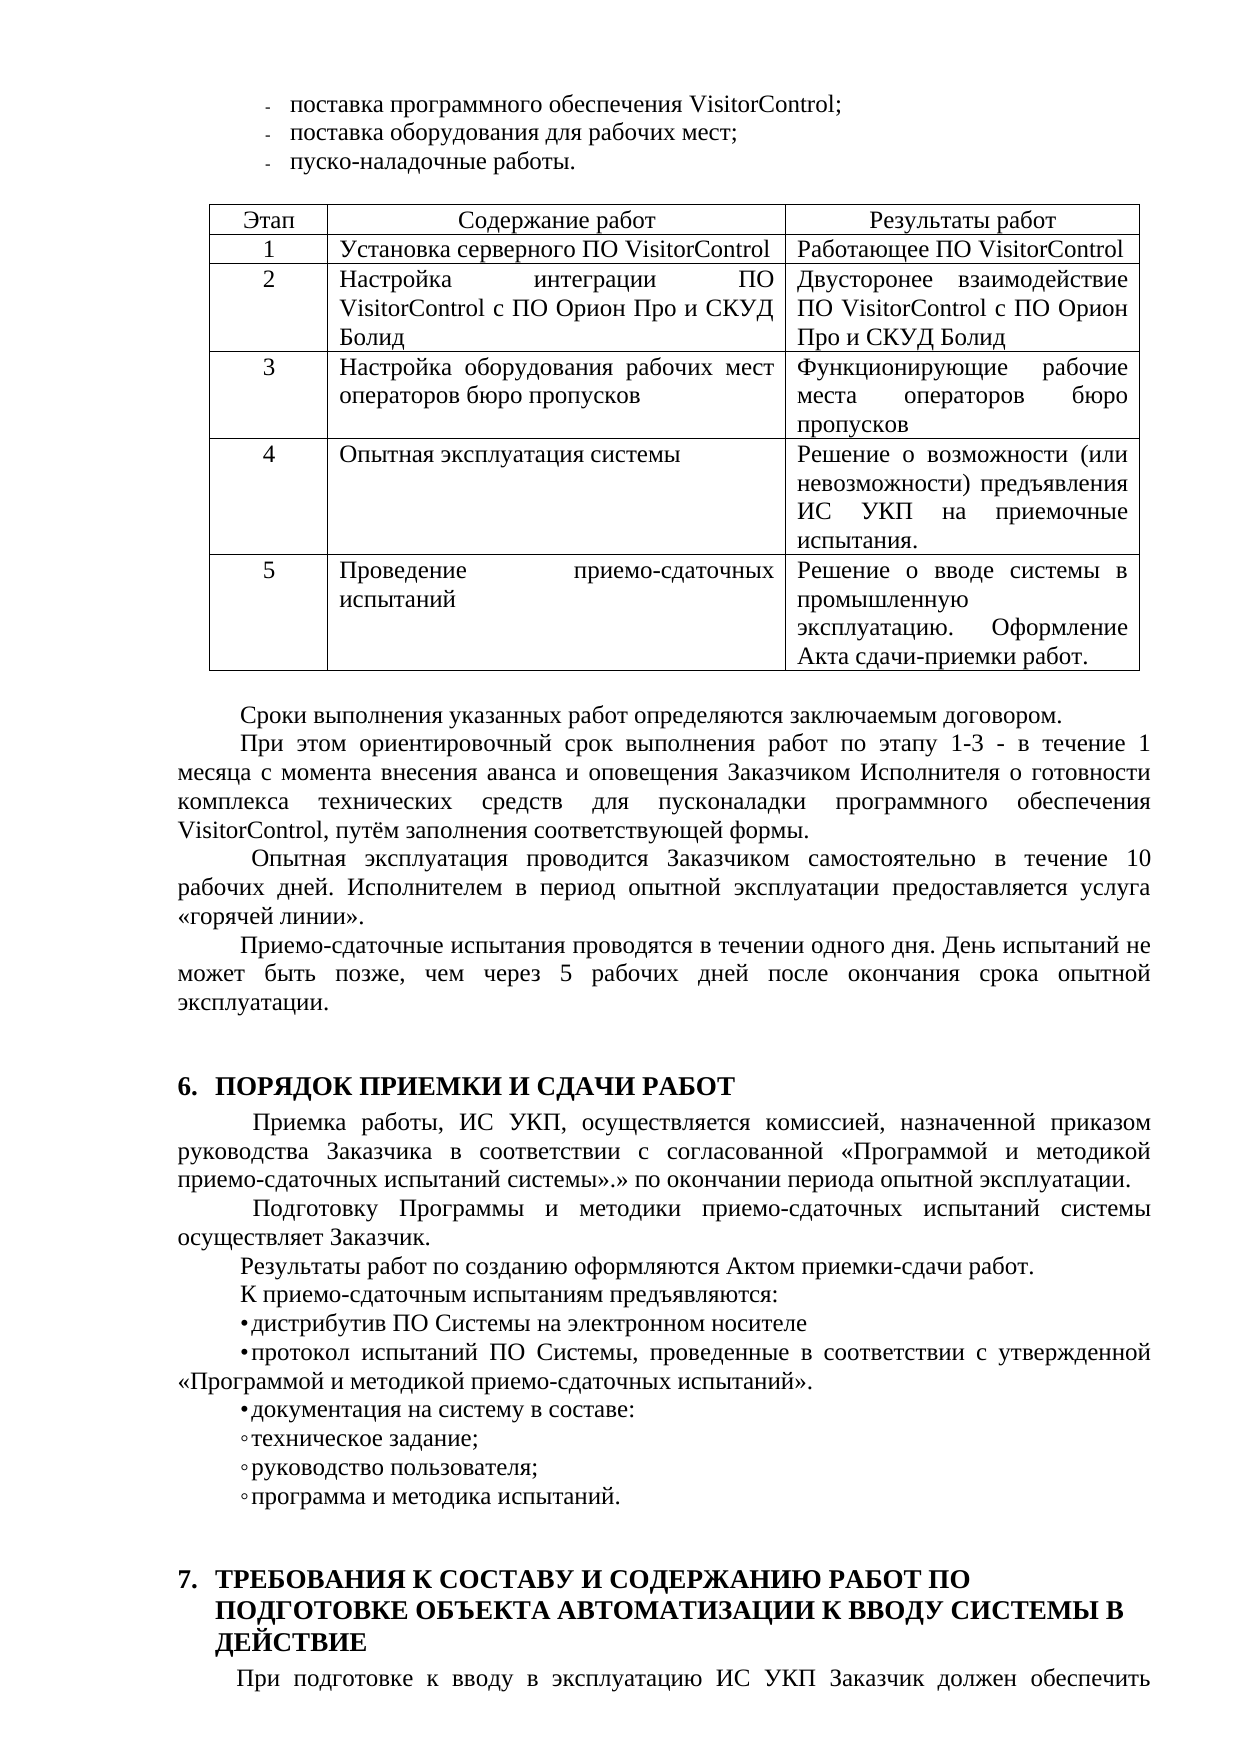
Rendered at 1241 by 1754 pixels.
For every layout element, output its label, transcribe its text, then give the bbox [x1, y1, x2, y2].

table_cell Проведение приемо-сдаточных испытаний [328, 555, 785, 670]
table_cell Настройка интеграции ПО VisitorControl с ПО Орион Про и СКУД Болид [328, 264, 785, 351]
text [177, 1663, 1152, 1692]
table_cell Опытная эксплуатация системы [328, 439, 785, 554]
text При этом ориентировочный срок выполнения работ по этапу 1-3 - в течение 1 месяца с момента внесения аванса и оповещения Заказчиком Исполнителя о готовности комплекса технических средств для пусконаладки программного обеспечения VisitorControl, путём заполнения соответствующей формы. [177, 728, 1152, 843]
table_header Результаты работ [786, 205, 1139, 233]
table_cell 3 [210, 352, 327, 438]
table_cell 4 [210, 439, 327, 554]
table_cell Функционирующие рабочие места операторов бюро пропусков [786, 352, 1139, 438]
table_cell 1 [210, 235, 327, 263]
text • документация на систему в составе: [177, 1394, 1152, 1423]
text • протокол испытаний ПО Системы, проведенные в соответствии с утвержденной «Программой и методикой приемо-сдаточных испытаний». [177, 1337, 1152, 1394]
text Сроки выполнения указанных работ определяются заключаемым договором. [177, 700, 1152, 728]
list пуско-наладочные работы. [265, 146, 1152, 175]
text Приемка работы, ИС УКП, осуществляется комиссией, назначенной приказом руководства Заказчика в соответствии с согласованной «Программой и методикой приемо-сдаточных испытаний системы».» по окончании периода опытной эксплуатации. [177, 1107, 1152, 1193]
text • дистрибутив ПО Системы на электронном носителе [177, 1308, 1152, 1337]
text ◦ руководство пользователя; [177, 1452, 1152, 1481]
text ◦ техническое задание; [177, 1423, 1152, 1452]
subtitle ПОРЯДОК ПРИЕМКИ И СДАЧИ РАБОТ [177, 1070, 1152, 1101]
table_cell Решение о возможности (или невозможности) предъявления ИС УКП на приемочные испытания. [786, 439, 1139, 554]
table_header Содержание работ [328, 205, 785, 233]
table_cell Двусторонее взаимодействие ПО VisitorControl с ПО Орион Про и СКУД Болид [786, 264, 1139, 351]
list поставка программного обеспечения VisitorControl; [265, 89, 1152, 117]
text Приемо-сдаточные испытания проводятся в течении одного дня. День испытаний не может быть позже, чем через 5 рабочих дней после окончания срока опытной эксплуатации. [177, 930, 1152, 1016]
subtitle ТРЕБОВАНИЯ К СОСТАВУ И СОДЕРЖАНИЮ РАБОТ ПО ПОДГОТОВКЕ ОБЪЕКТА АВТОМАТИЗАЦИИ К ВВОДУ СИСТЕМЫ В ДЕЙСТВИЕ [177, 1563, 1152, 1657]
text К приемо-сдаточным испытаниям предъявляются: [177, 1279, 1152, 1308]
table_cell 2 [210, 264, 327, 351]
table_cell Установка серверного ПО VisitorControl [328, 235, 785, 263]
table_cell Настройка оборудования рабочих мест операторов бюро пропусков [328, 352, 785, 438]
text Подготовку Программы и методики приемо-сдаточных испытаний системы осуществляет Заказчик. [177, 1193, 1152, 1251]
text Результаты работ по созданию оформляются Актом приемки-сдачи работ. [177, 1251, 1152, 1279]
table_header Этап [210, 205, 327, 233]
text ◦ программа и методика испытаний. [177, 1481, 1152, 1509]
list поставка оборудования для рабочих мест; [265, 117, 1152, 146]
table_cell Работающее ПО VisitorControl [786, 235, 1139, 263]
text Опытная эксплуатация проводится Заказчиком самостоятельно в течение 10 рабочих дней. Исполнителем в период опытной эксплуатации предоставляется услуга «горячей линии». [177, 843, 1152, 930]
table_cell 5 [210, 555, 327, 670]
table_cell Решение о вводе системы в промышленную эксплуатацию. Оформление Акта сдачи-приемки работ. [786, 555, 1139, 670]
